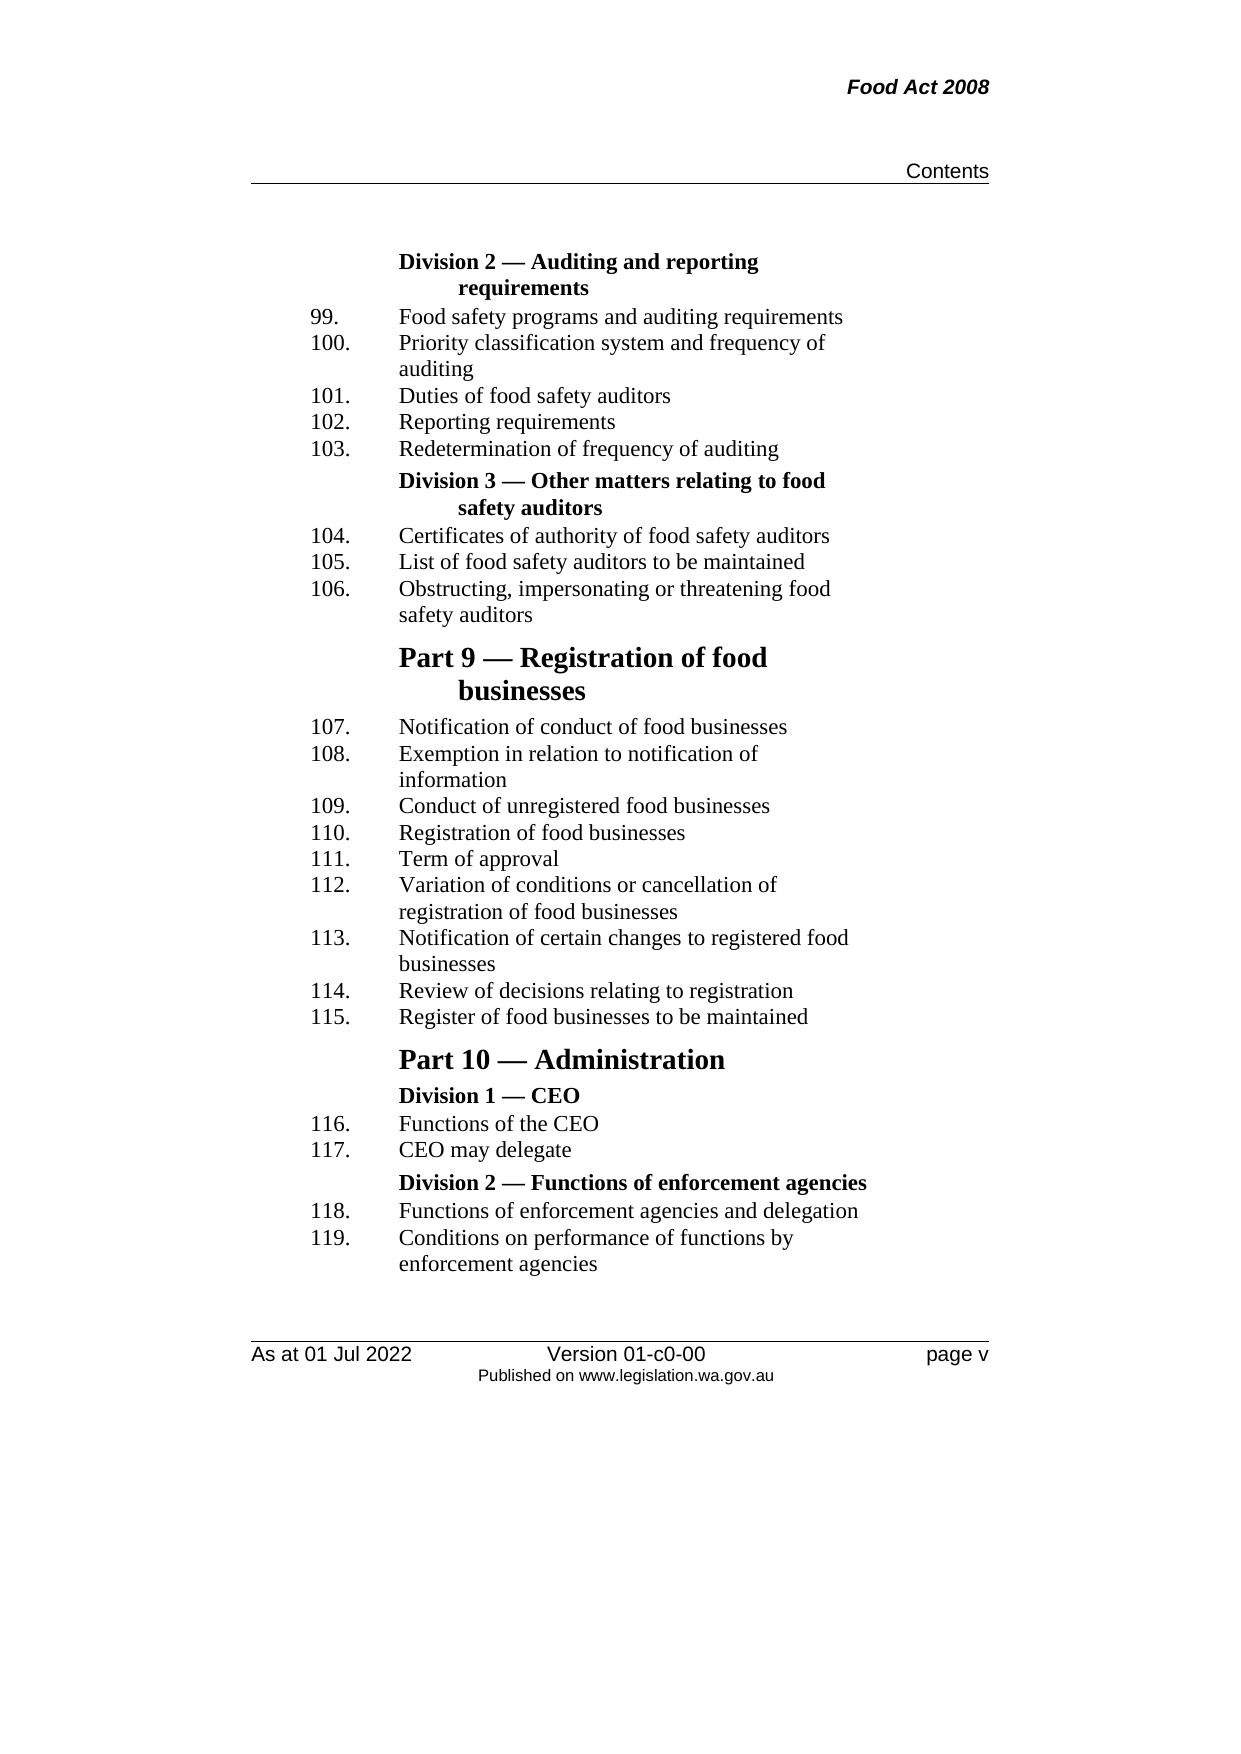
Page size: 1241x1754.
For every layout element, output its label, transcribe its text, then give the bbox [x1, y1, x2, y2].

text Part 10 — Administration [399, 1042, 871, 1076]
text 101. Duties of food safety auditors 68 [310, 382, 871, 408]
text 106. Obstructing, impersonating or threatening food safety auditors 72 [310, 575, 871, 627]
text 111. Term of approval 75 [310, 845, 871, 871]
text Division 1 — CEO [399, 1082, 871, 1108]
text 112. Variation of conditions or cancellation of registration of food businesses 76 [310, 871, 871, 924]
text 118. Functions of enforcement agencies and delegation 81 [310, 1198, 871, 1224]
text 104. Certificates of authority of food safety auditors 71 [310, 522, 871, 548]
text 108. Exemption in relation to notification of information 73 [310, 739, 871, 792]
text 100. Priority classification system and frequency of auditing 67 [310, 329, 871, 382]
text Part 9 — Registration of food businesses [399, 640, 871, 707]
text 109. Conduct of unregistered food businesses 74 [310, 792, 871, 819]
text Division 2 — Functions of enforcement agencies [399, 1169, 871, 1196]
text 113. Notification of certain changes to registered food businesses 77 [310, 924, 871, 977]
text 115. Register of food businesses to be maintained 79 [310, 1003, 871, 1029]
text 119. Conditions on performance of functions by enforcement agencies 82 [310, 1224, 871, 1277]
text 116. Functions of the CEO 80 [310, 1110, 871, 1137]
text Division 2 — Auditing and reporting requirements [399, 248, 871, 301]
text 103. Redetermination of frequency of auditing 70 [310, 434, 871, 461]
text 114. Review of decisions relating to registration 78 [310, 977, 871, 1003]
text 107. Notification of conduct of food businesses 73 [310, 713, 871, 739]
text 102. Reporting requirements 68 [310, 408, 871, 434]
text 110. Registration of food businesses 74 [310, 819, 871, 845]
text 105. List of food safety auditors to be maintained 71 [310, 548, 871, 575]
text 117. CEO may delegate 80 [310, 1137, 871, 1163]
text Division 3 — Other matters relating to food safety auditors [399, 467, 871, 520]
text 99. Food safety programs and auditing requirements 66 [310, 303, 871, 329]
